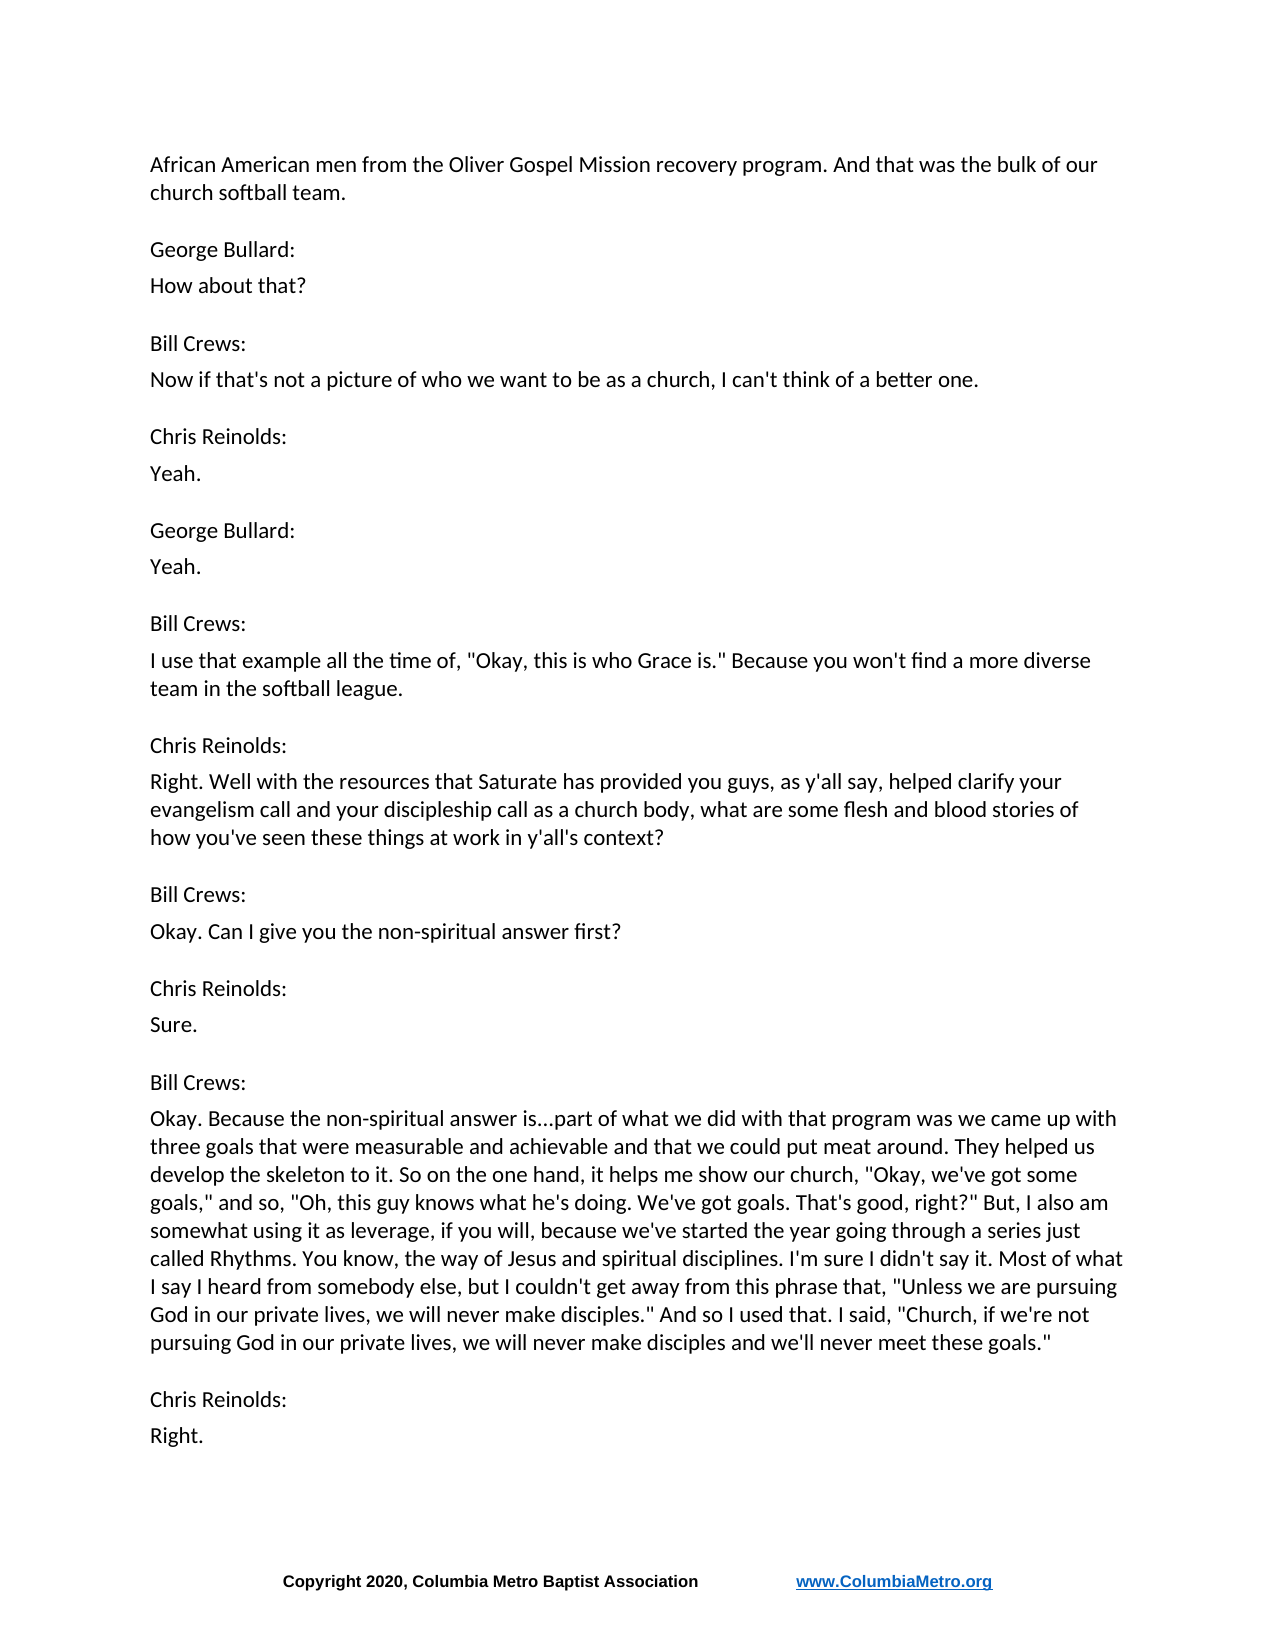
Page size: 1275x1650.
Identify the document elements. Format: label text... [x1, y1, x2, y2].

text Bill Crews: [150, 1068, 1125, 1096]
text Bill Crews: [150, 609, 1125, 637]
text George Bullard: [150, 235, 1125, 263]
text Chris Reinolds: [150, 1385, 1125, 1413]
text Right. Well with the resources that Saturate has provided you guys, as y'all say, helped clarify your evangelism call and your discipleship call as a church body, what are some flesh and blood stories of how you've seen these things at work in y'all's context? [150, 767, 1125, 851]
text Bill Crews: [150, 329, 1125, 357]
text How about that? [150, 272, 1125, 299]
text I use that example all the time of, "Okay, this is who Grace is." Because you won't find a more diverse team in the softball league. [150, 646, 1125, 702]
text Okay. Can I give you the non-spiritual answer first? [150, 917, 1125, 945]
text Yeah. [150, 459, 1125, 487]
text Chris Reinolds: [150, 974, 1125, 1002]
text Chris Reinolds: [150, 422, 1125, 450]
text Sure. [150, 1010, 1125, 1038]
text Okay. Because the non-spiritual answer is...part of what we did with that program was we came up with three goals that were measurable and achievable and that we could put meat around. They helped us develop the skeleton to it. So on the one hand, it helps me show our church, "Okay, we've got some goals," and so, "Oh, this guy knows what he's doing. We've got goals. That's good, right?" But, I also am somewhat using it as leverage, if you will, because we've started the year going through a series just called Rhythms. You know, the way of Jesus and spiritual disciplines. I'm sure I didn't say it. Most of what I say I heard from somebody else, but I couldn't get away from this phrase that, "Unless we are pursuing God in our private lives, we will never make disciples." And so I used that. I said, "Church, if we're not pursuing God in our private lives, we will never make disciples and we'll never meet these goals." [150, 1104, 1125, 1356]
text Chris Reinolds: [150, 731, 1125, 759]
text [150, 150, 1125, 206]
text Right. [150, 1422, 1125, 1450]
text Bill Crews: [150, 881, 1125, 908]
text Now if that's not a picture of who we want to be as a church, I can't think of a better one. [150, 365, 1125, 393]
text Yeah. [150, 552, 1125, 580]
text George Bullard: [150, 516, 1125, 544]
